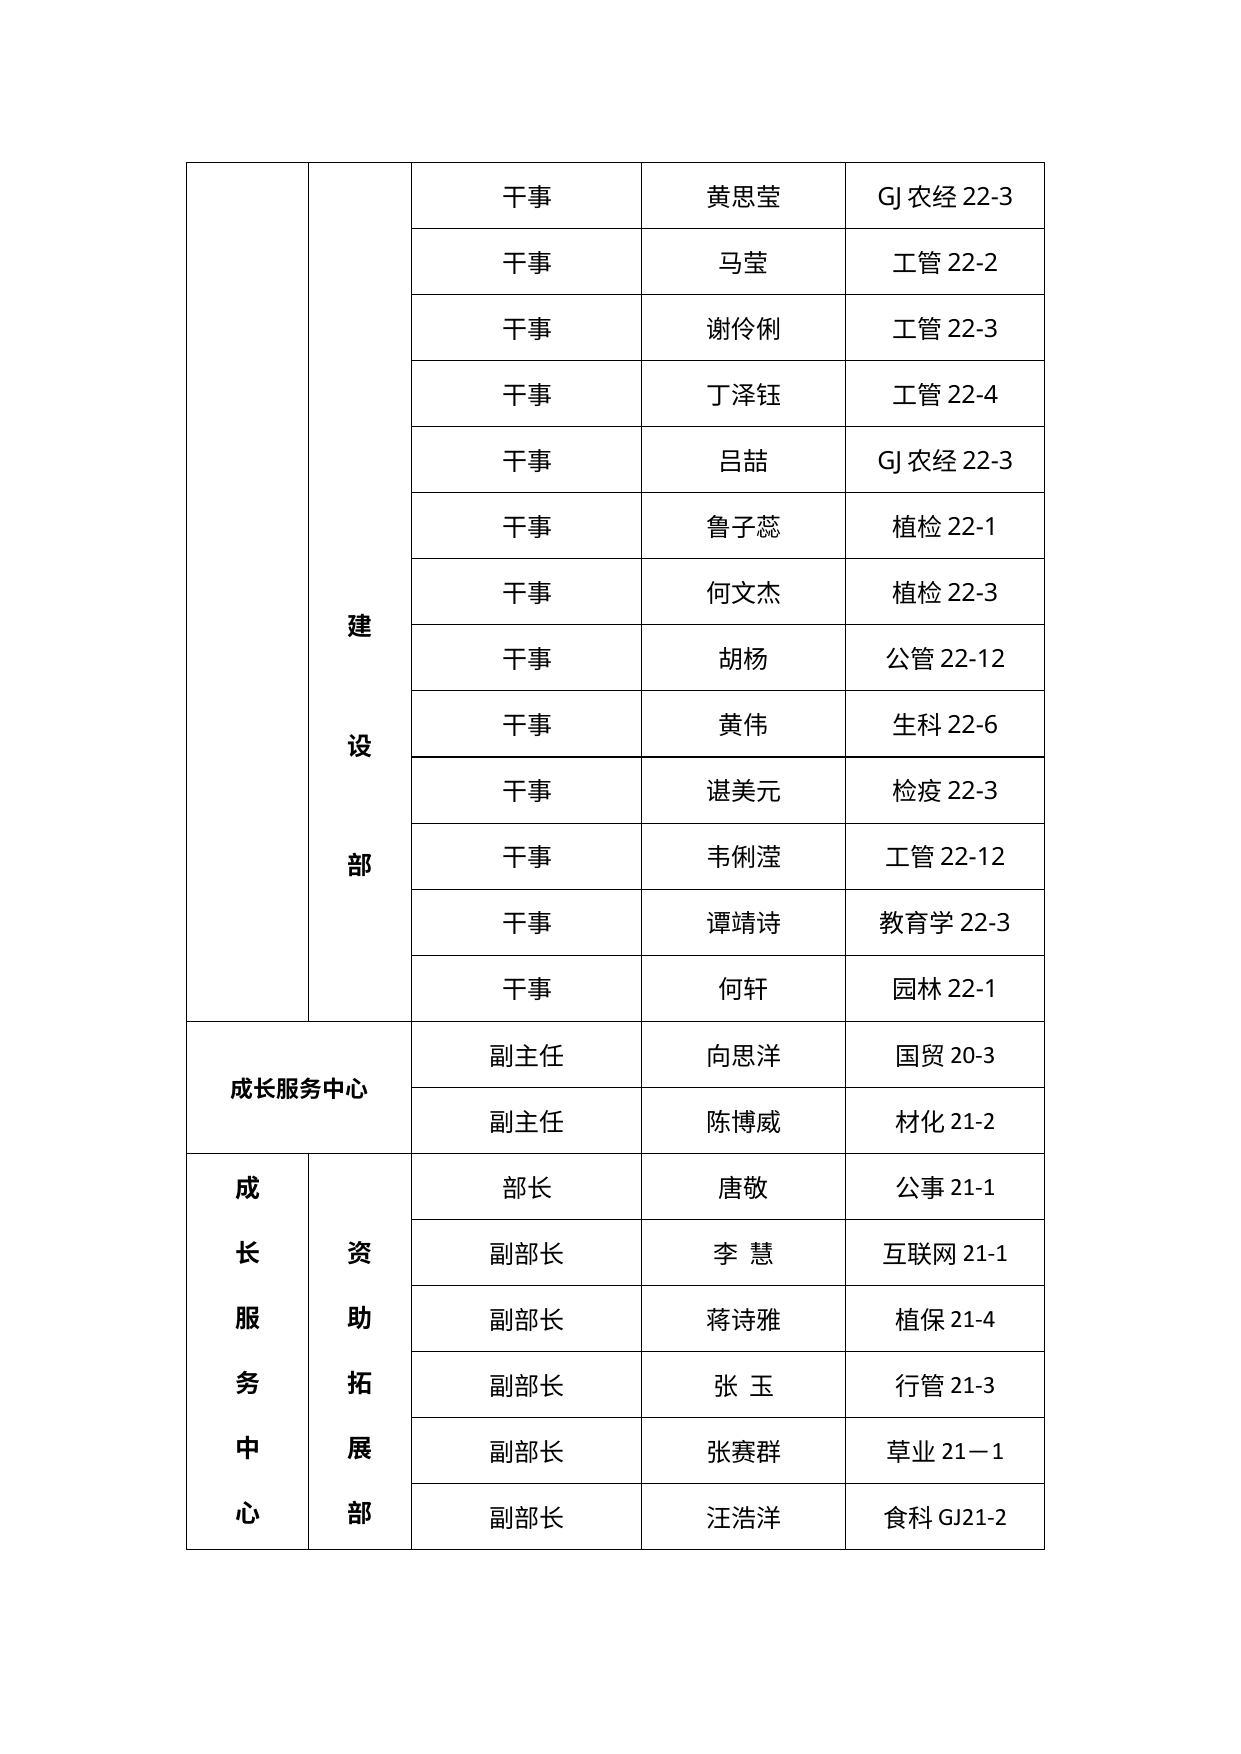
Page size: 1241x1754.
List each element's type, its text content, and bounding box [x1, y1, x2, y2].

table_cell 马莹 [642, 229, 845, 294]
table_cell 园林22-1 [846, 956, 1044, 1021]
table_cell 干事 [412, 956, 641, 1021]
table_cell 副主任 [412, 1022, 641, 1087]
table_cell 副部长 [412, 1484, 641, 1549]
table_cell 植检22-1 [846, 493, 1044, 558]
table_cell 黄思莹 [642, 163, 845, 228]
table_cell 吕喆 [642, 427, 845, 492]
table_cell 植保21-4 [846, 1286, 1044, 1351]
table_cell 副部长 [412, 1352, 641, 1417]
table_cell 干事 [412, 295, 641, 360]
table_cell 互联网21-1 [846, 1220, 1044, 1285]
table_cell 公事21-1 [846, 1154, 1044, 1219]
table_cell 副主任 [412, 1088, 641, 1153]
table_cell 工管22-3 [846, 295, 1044, 360]
table_cell 副部长 [412, 1286, 641, 1351]
table_cell 干事 [412, 890, 641, 954]
table_cell 部长 [412, 1154, 641, 1219]
table_cell 成 长 服 务 中 心 成 长 服 务 中 心 成 长 服 务 中 心 成 长 服 务 中 心 [187, 1154, 308, 1549]
table_cell 李 慧 [642, 1220, 845, 1285]
table_cell 唐敬 [642, 1154, 845, 1219]
table_cell GJ农经22-3 [846, 163, 1044, 228]
table_cell 国贸20-3 [846, 1022, 1044, 1087]
table_cell GJ农经22-3 [846, 427, 1044, 492]
table_cell 生科22-6 [846, 691, 1044, 756]
table_cell 干事 [412, 824, 641, 888]
table_cell 何轩 [642, 956, 845, 1021]
table_cell 干事 [412, 691, 641, 756]
table_cell 黄伟 [642, 691, 845, 756]
table_cell 检疫22-3 [846, 758, 1044, 822]
table_cell 行管21-3 [846, 1352, 1044, 1417]
table_cell 干事 [412, 493, 641, 558]
table_cell 工管22-4 [846, 361, 1044, 426]
table_cell 张 玉 [642, 1352, 845, 1417]
table_cell 干事 [412, 625, 641, 690]
table_cell 鲁子蕊 [642, 493, 845, 558]
table_cell 草业21－1 [846, 1418, 1044, 1483]
table_cell 干事 [412, 163, 641, 228]
table_cell 向思洋 [642, 1022, 845, 1087]
table_cell 丁泽钰 [642, 361, 845, 426]
table_cell 副部长 [412, 1220, 641, 1285]
table_cell 工管22-12 [846, 824, 1044, 888]
table_cell 食科GJ21-2 [846, 1484, 1044, 1549]
table_cell 谢伶俐 [642, 295, 845, 360]
table_cell 谌美元 [642, 758, 845, 822]
table_cell 干事 [412, 361, 641, 426]
table_cell 公管22-12 [846, 625, 1044, 690]
table_cell 教育学22-3 [846, 890, 1044, 954]
table_cell 材化21-2 [846, 1088, 1044, 1153]
table_cell 成长服务中心 [187, 1022, 411, 1153]
table_cell 资 助 拓 展 部 资 助 拓 展 部 [309, 1154, 411, 1549]
table_cell 工管22-2 [846, 229, 1044, 294]
table_cell 张赛群 [642, 1418, 845, 1483]
table_cell 干事 [412, 229, 641, 294]
table_cell 干事 [412, 559, 641, 624]
table_cell 谭靖诗 [642, 890, 845, 954]
table_cell 副部长 [412, 1418, 641, 1483]
table_cell 韦俐滢 [642, 824, 845, 888]
table_cell 干事 [412, 758, 641, 822]
table_cell 干事 [412, 427, 641, 492]
table_cell 蒋诗雅 [642, 1286, 845, 1351]
table_cell 植检22-3 [846, 559, 1044, 624]
table_cell 何文杰 [642, 559, 845, 624]
table_cell 汪浩洋 [642, 1484, 845, 1549]
table_cell 胡杨 [642, 625, 845, 690]
table_cell 陈博威 [642, 1088, 845, 1153]
